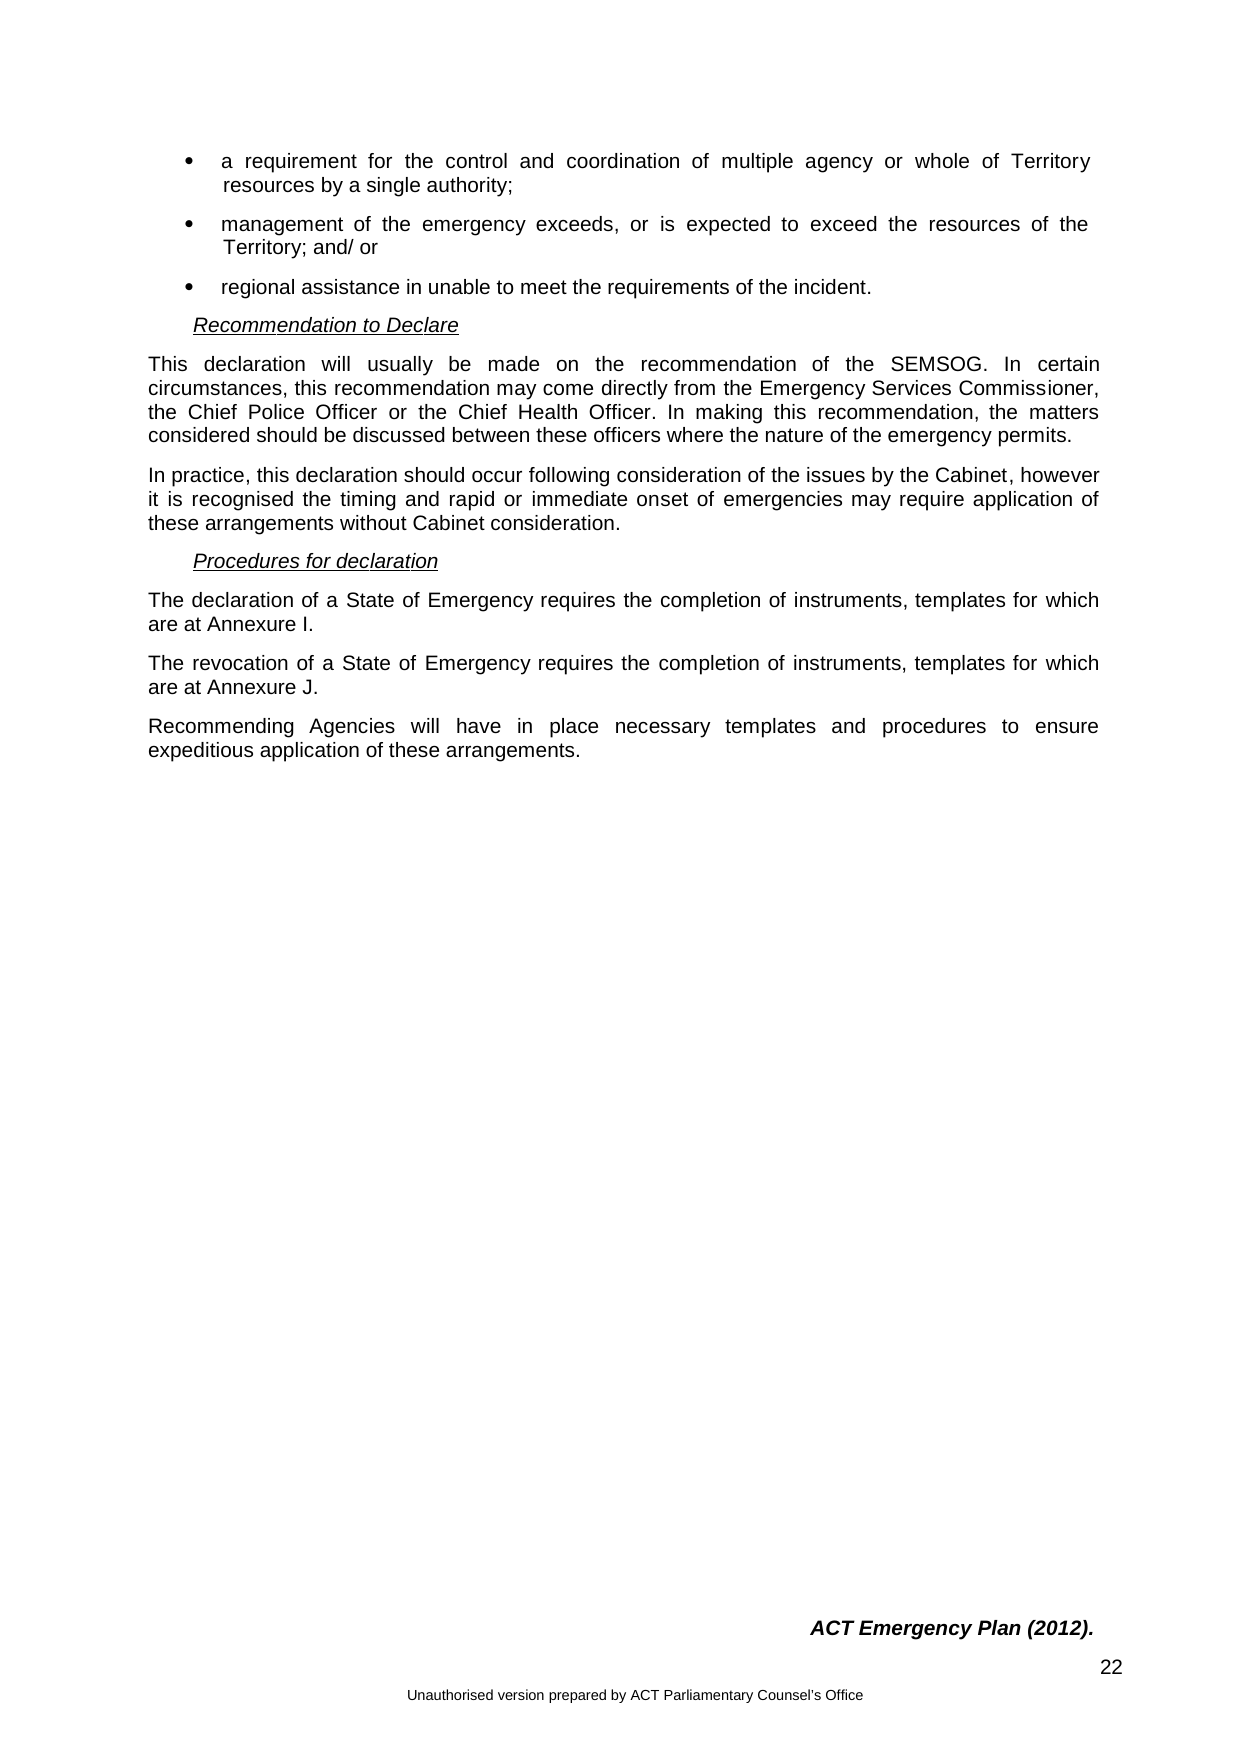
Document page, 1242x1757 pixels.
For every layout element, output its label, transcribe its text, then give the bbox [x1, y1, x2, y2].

text The declaration of a State of Emergency requires the completion of instruments, templates for which are at Annexure I. [148, 588, 1100, 636]
text Recommending Agencies will have in place necessary templates and procedures to ensure expeditious application of these arrangements. [148, 714, 1099, 762]
text In practice, this declaration should occur following consideration of the issues by the Cabinet, however it is recognised the timing and rapid or immediate onset of emergencies may require application of these arrangements without Cabinet consideration. [148, 462, 1099, 534]
text Recommendation to Declare [193, 313, 1137, 337]
text  management of the emergency exceeds, or is expected to exceed the resources of the [185, 212, 1137, 236]
text  regional assistance in unable to meet the requirements of the incident. [185, 274, 1137, 298]
text  a requirement for the control and coordination of multiple agency or whole of Territory resources by a single authority; [185, 149, 1100, 197]
text Territory; and/ or [223, 236, 1137, 259]
text Procedures for declaration [193, 549, 1137, 573]
text This declaration will usually be made on the recommendation of the SEMSOG. In certain circumstances, this recommendation may come directly from the Emergency Services Commissioner, the Chief Police Officer or the Chief Health Officer. In making this recommendation, the matters considered should be discussed between these officers where the nature of the emergency permits. [148, 352, 1100, 447]
text The revocation of a State of Emergency requires the completion of instruments, templates for which are at Annexure J. [148, 651, 1099, 699]
